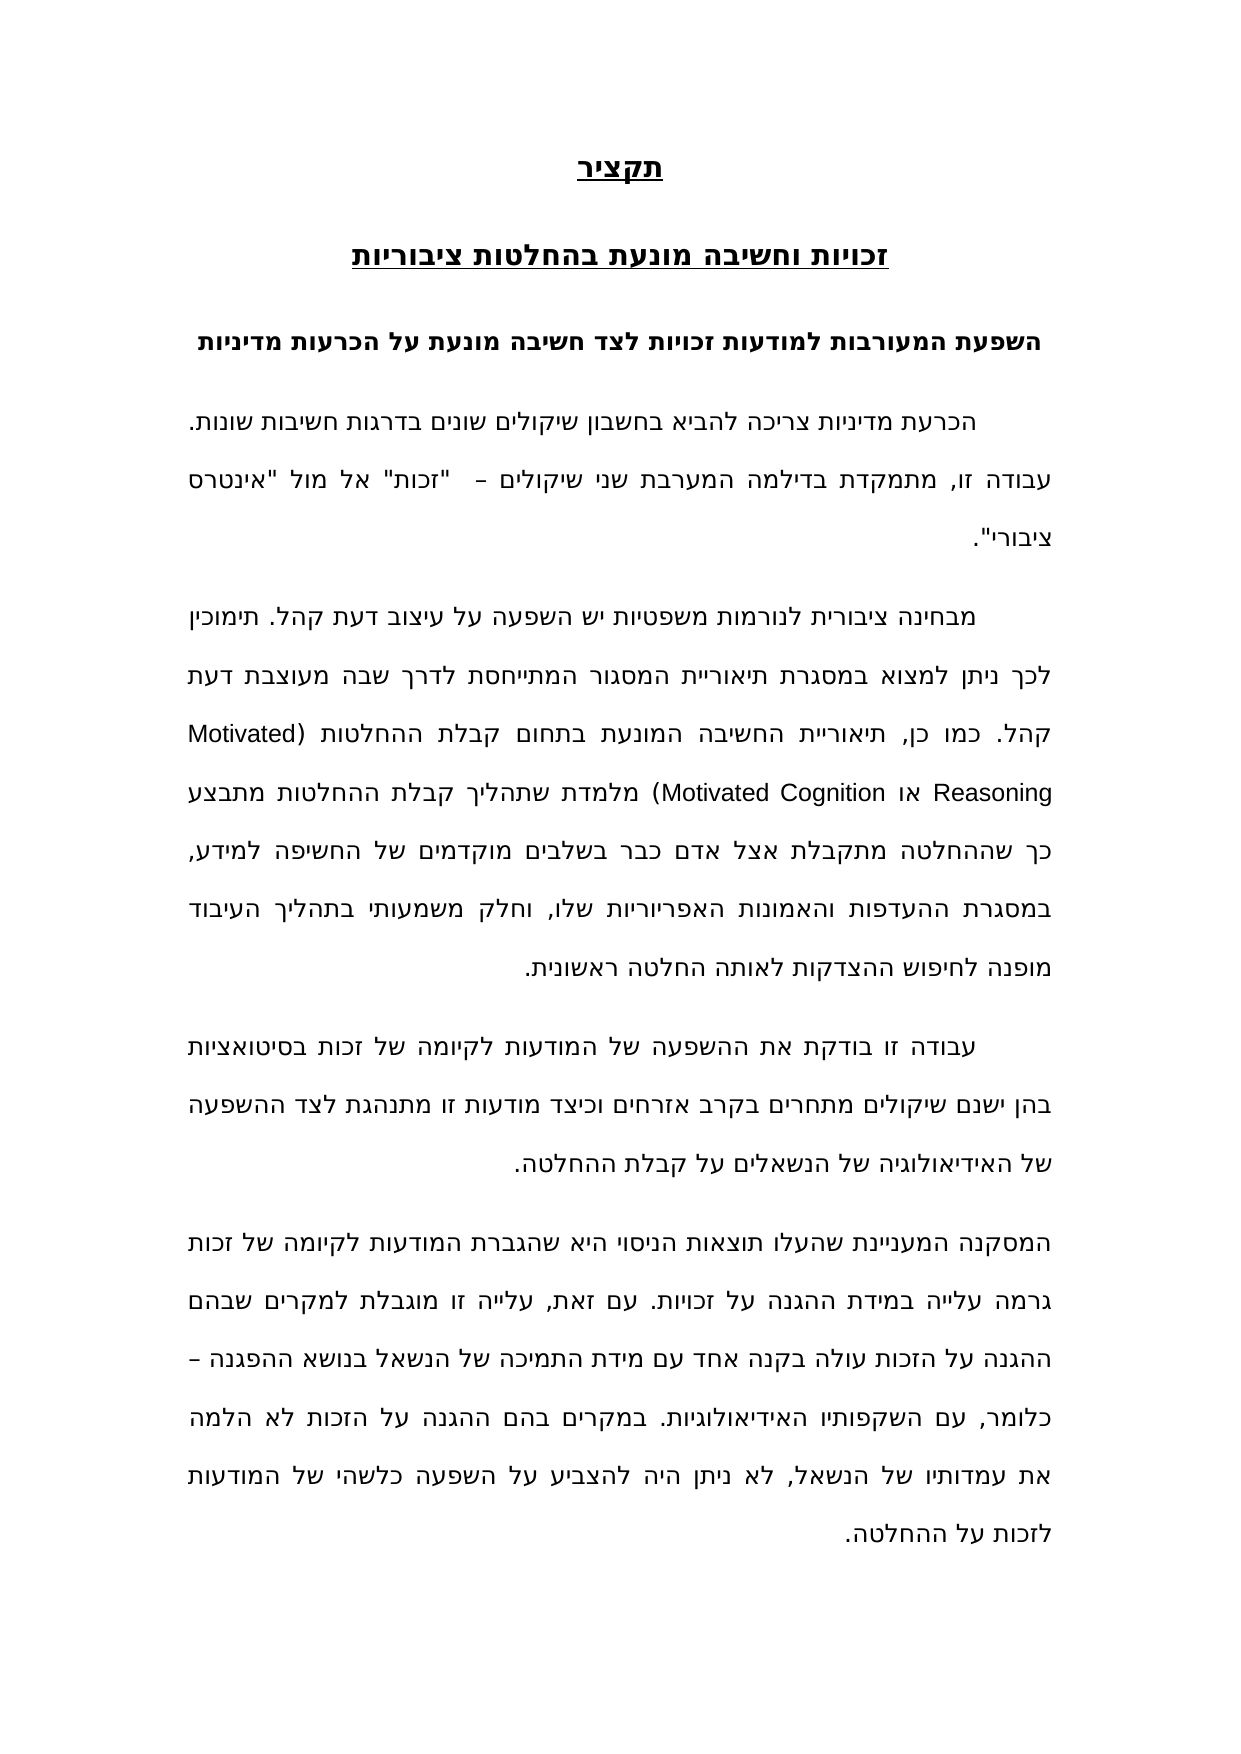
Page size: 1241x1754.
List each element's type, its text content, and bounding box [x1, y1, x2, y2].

text זכויות וחשיבה מונעת בהחלטות ציבוריות [187, 239, 1053, 273]
text מבחינה ציבורית לנורמות משפטיות יש השפעה על עיצוב דעת קהל. תימוכין לכך ניתן למצוא במסגרת תיאוריית המסגור המתייחסת לדרך שבה מעוצבת דעת קהל. כמו כן, תיאוריית החשיבה המונעת בתחום קבלת ההחלטות (Motivated Reasoning או Motivated Cognition) מלמדת שתהליך קבלת ההחלטות מתבצע כך שההחלטה מתקבלת אצל אדם כבר בשלבים מוקדמים של החשיפה למידע, במסגרת ההעדפות והאמונות האפריוריות שלו, וחלק משמעותי בתהליך העיבוד מופנה לחיפוש ההצדקות לאותה החלטה ראשונית. [187, 602, 1053, 982]
text הכרעת מדיניות צריכה להביא בחשבון שיקולים שונים בדרגות חשיבות שונות. עבודה זו, מתמקדת בדילמה המערבת שני שיקולים – "זכות" אל מול "אינטרס ציבורי". [187, 407, 1053, 552]
text המסקנה המעניינת שהעלו תוצאות הניסוי היא שהגברת המודעות לקיומה של זכות גרמה עלייה במידת ההגנה על זכויות. עם זאת, עלייה זו מוגבלת למקרים שבהם ההגנה על הזכות עולה בקנה אחד עם מידת התמיכה של הנשאל בנושא ההפגנה – כלומר, עם השקפותיו האידיאולוגיות. במקרים בהם ההגנה על הזכות לא הלמה את עמדותיו של הנשאל, לא ניתן היה להצביע על השפעה כלשהי של המודעות לזכות על ההחלטה. [187, 1228, 1053, 1549]
text עבודה זו בודקת את ההשפעה של המודעות לקיומה של זכות בסיטואציות בהן ישנם שיקולים מתחרים בקרב אזרחים וכיצד מודעות זו מתנהגת לצד ההשפעה של האידיאולוגיה של הנשאלים על קבלת ההחלטה. [187, 1032, 1053, 1178]
text תקציר [187, 150, 1053, 184]
text השפעת המעורבות למודעות זכויות לצד חשיבה מונעת על הכרעות מדיניות [187, 327, 1053, 357]
